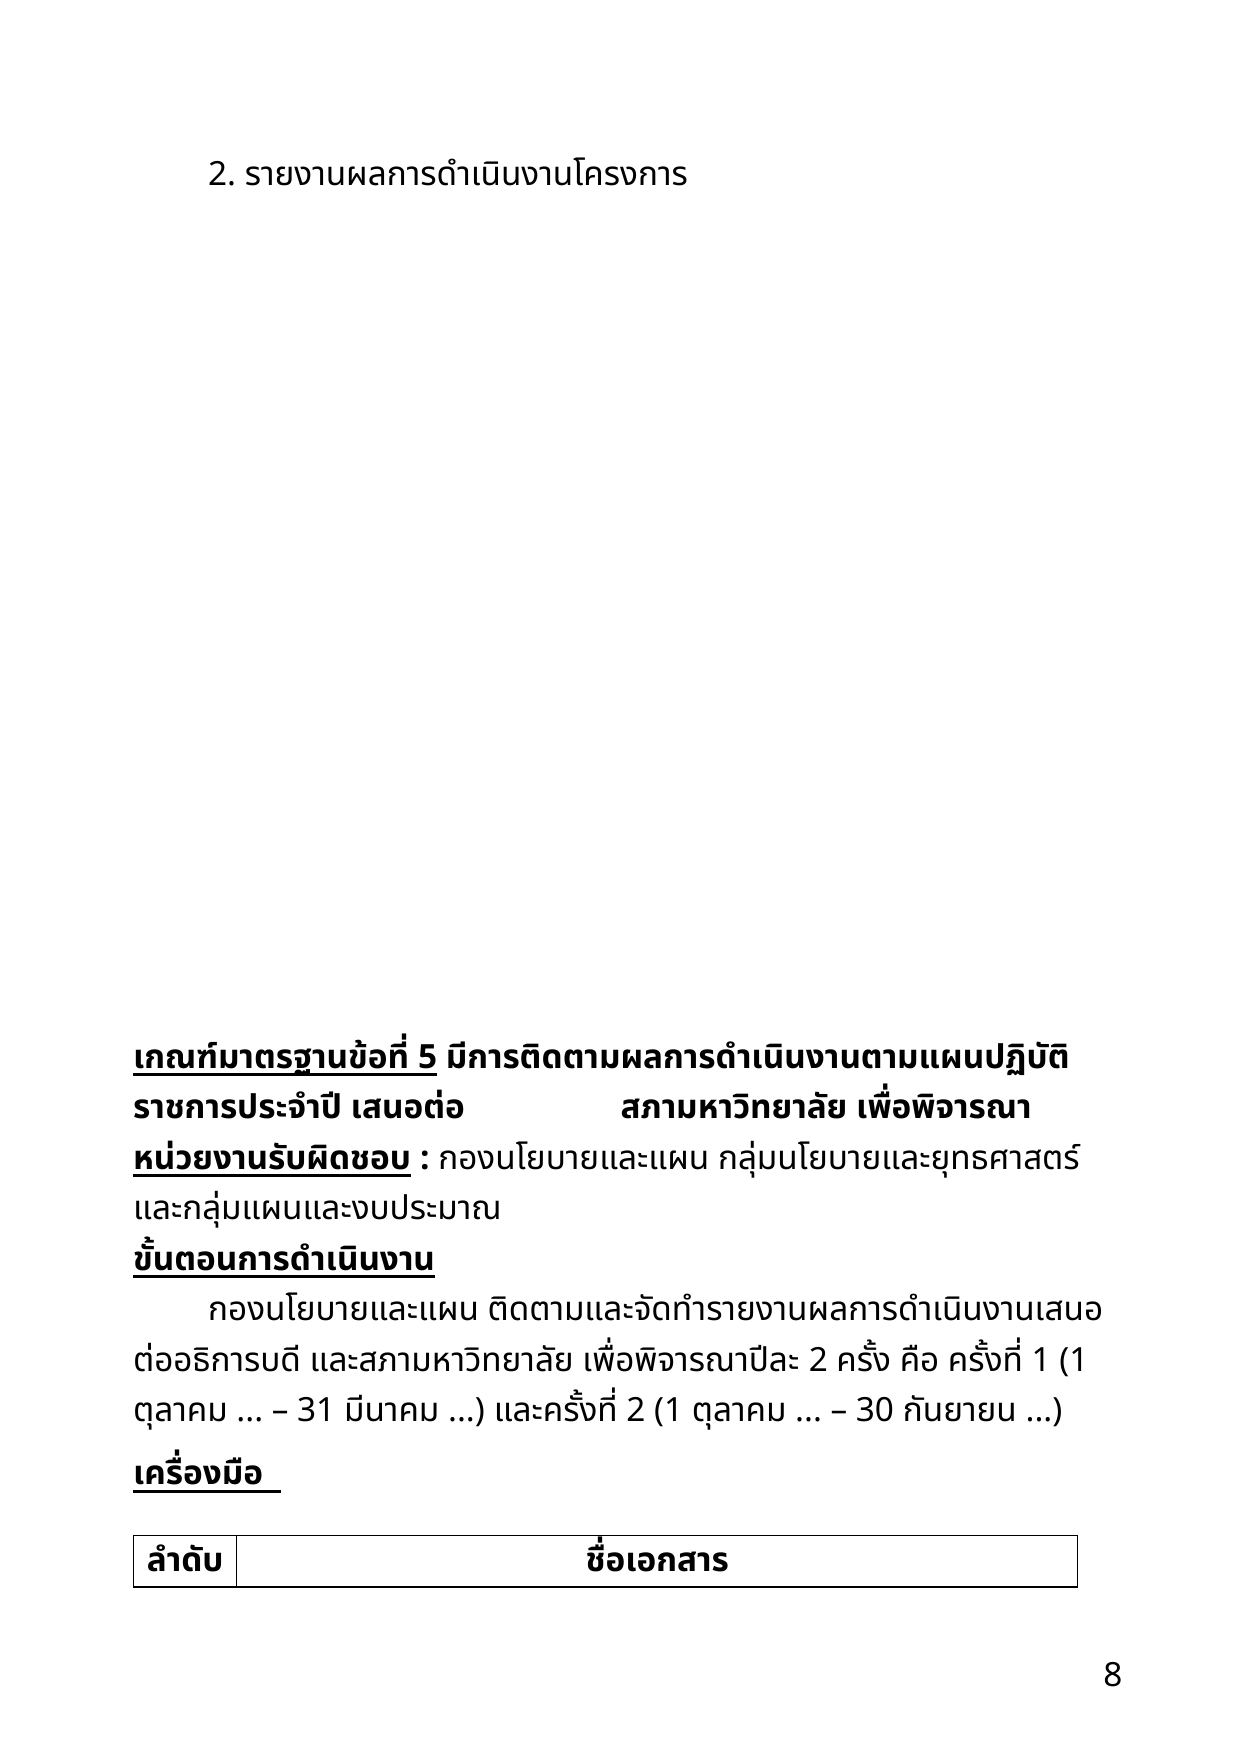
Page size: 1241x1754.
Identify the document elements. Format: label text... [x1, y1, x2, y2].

table_header ชื่อเอกสาร [237, 1536, 1077, 1586]
text กองนโยบายและแผน ติดตามและจัดทำรายงานผลการดำเนินงานเสนอต่ออธิการบดี และสภามหาวิทยาลัย เพื่อพิจารณาปีละ 2 ครั้ง คือ ครั้งที่ 1 (1 ตุลาคม ... – 31 มีนาคม ...) และครั้งที่ 2 (1 ตุลาคม ... – 30 กันยายน ...) [133, 1285, 1122, 1437]
text เกณฑ์มาตรฐานข้อที่ 5 มีการติดตามผลการดำเนินงานตามแผนปฏิบัติราชการประจำปี เสนอต่อ สภามหาวิทยาลัย เพื่อพิจารณา [133, 1033, 1122, 1134]
table_header ลำดับที่ [134, 1536, 236, 1586]
text เครื่องมือ [133, 1449, 1122, 1500]
text 2. รายงานผลการดำเนินงานโครงการ [133, 150, 1122, 201]
text ขั้นตอนการดำเนินงาน [133, 1235, 1122, 1285]
text หน่วยงานรับผิดชอบ : กองนโยบายและแผน กลุ่มนโยบายและยุทธศาสตร์ และกลุ่มแผนและงบประมาณ [133, 1134, 1122, 1235]
